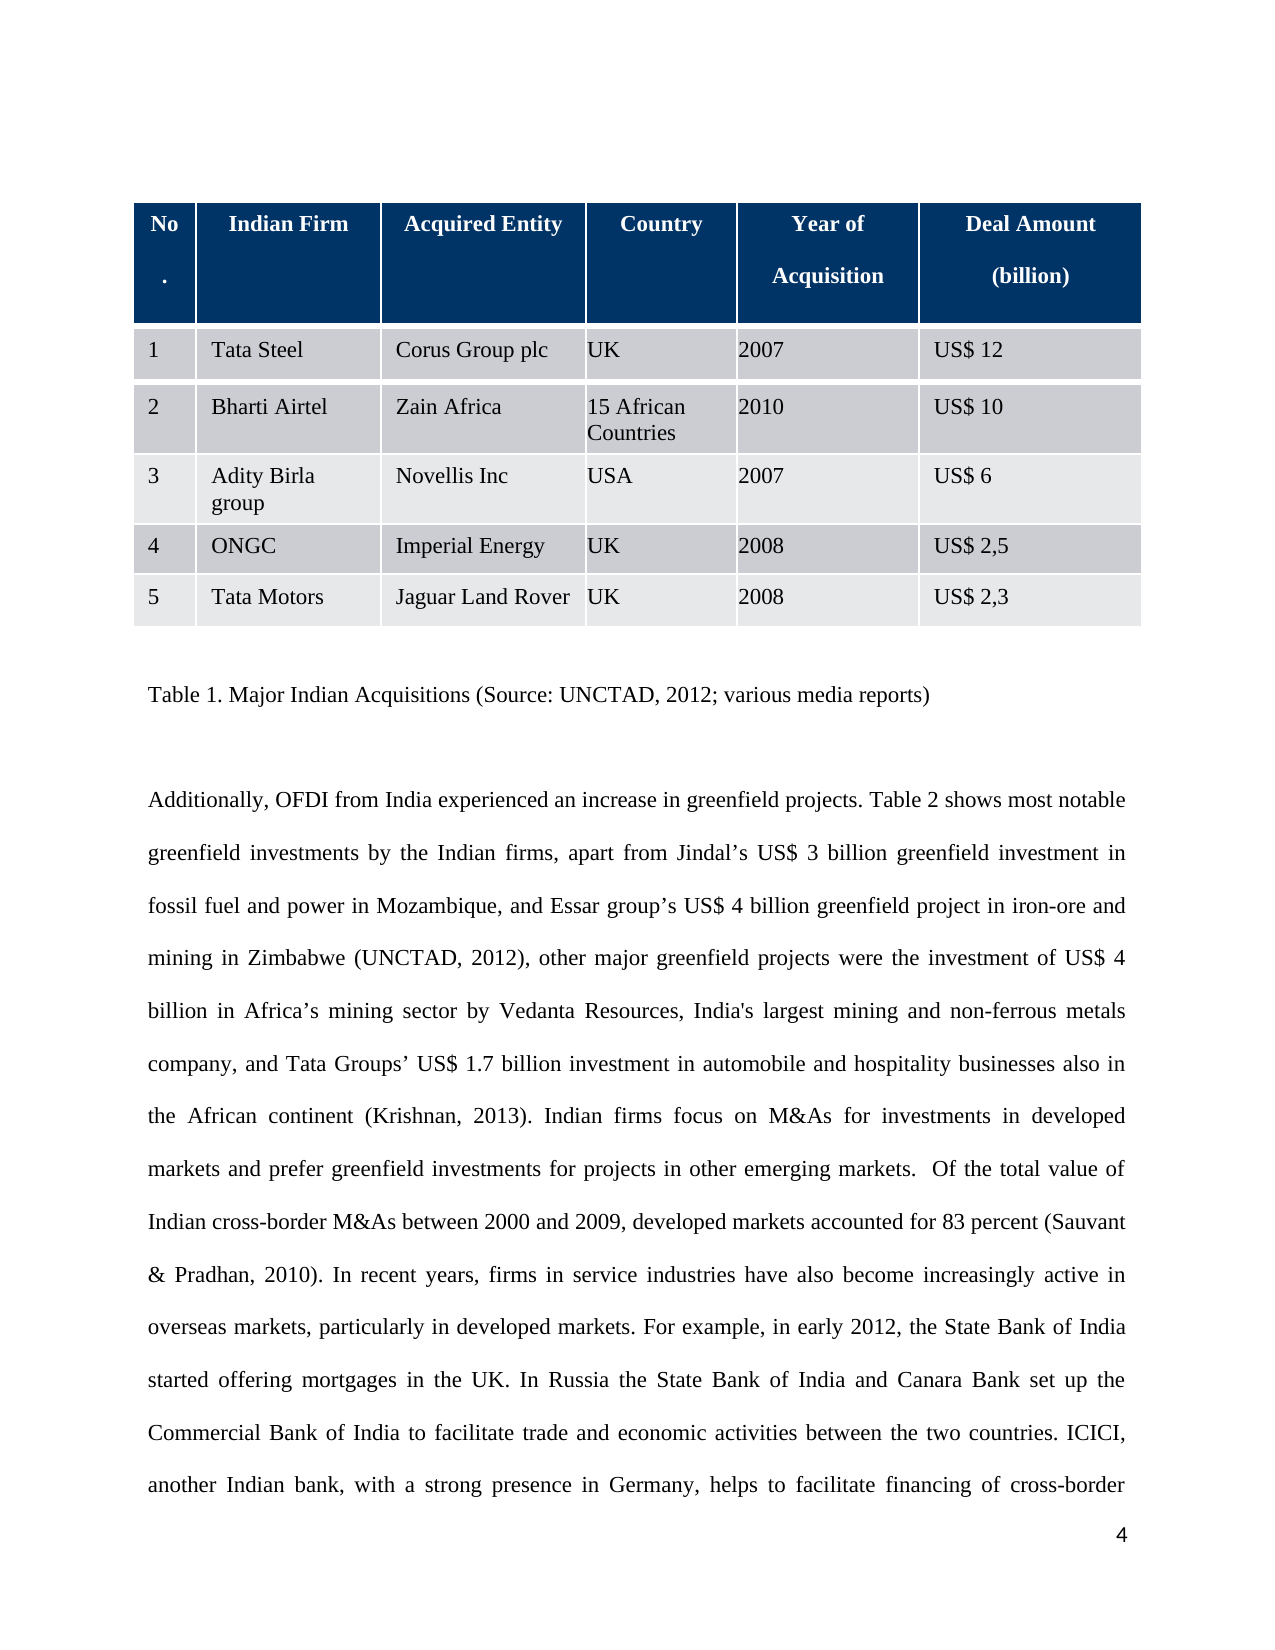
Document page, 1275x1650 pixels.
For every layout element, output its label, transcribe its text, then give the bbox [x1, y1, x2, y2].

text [148, 786, 1127, 1498]
table_cell 2008 [738, 575, 918, 626]
table_cell 3 [134, 455, 195, 523]
table_cell ONGC [197, 525, 380, 573]
table_cell 2008 [738, 525, 918, 573]
table_cell Novellis Inc [382, 455, 585, 523]
table_cell 2007 [738, 329, 918, 379]
table_cell US$ 2,3 [920, 575, 1141, 626]
table_header Year of Acquisition [738, 203, 918, 323]
table_cell 15 African Countries [587, 385, 736, 453]
table_cell 2007 [738, 455, 918, 523]
table_cell UK [587, 329, 736, 379]
table_cell 2 [134, 385, 195, 453]
table_header Country [587, 203, 736, 323]
table_cell UK [587, 575, 736, 626]
text Table 1. Major Indian Acquisitions (Source: UNCTAD, 2012; various media reports) [148, 681, 1127, 707]
table_cell Zain Africa [382, 385, 585, 453]
table_cell USA [587, 455, 736, 523]
table_header Acquired Entity [382, 203, 585, 323]
table_cell Imperial Energy [382, 525, 585, 573]
table_cell UK [587, 525, 736, 573]
table_cell 4 [134, 525, 195, 573]
table_cell 2010 [738, 385, 918, 453]
table_cell US$ 10 [920, 385, 1141, 453]
table_cell US$ 6 [920, 455, 1141, 523]
table_header Deal Amount (billion) [920, 203, 1141, 323]
table_cell Corus Group plc [382, 329, 585, 379]
table_cell US$ 2,5 [920, 525, 1141, 573]
table_header No. [134, 203, 195, 323]
table_cell Jaguar Land Rover [382, 575, 585, 626]
table_cell Tata Steel [197, 329, 380, 379]
table_cell Tata Motors [197, 575, 380, 626]
table_header Indian Firm [197, 203, 380, 323]
table_cell Bharti Airtel [197, 385, 380, 453]
table_cell 5 [134, 575, 195, 626]
table_cell US$ 12 [920, 329, 1141, 379]
table_cell 1 [134, 329, 195, 379]
table_cell Adity Birla group [197, 455, 380, 523]
